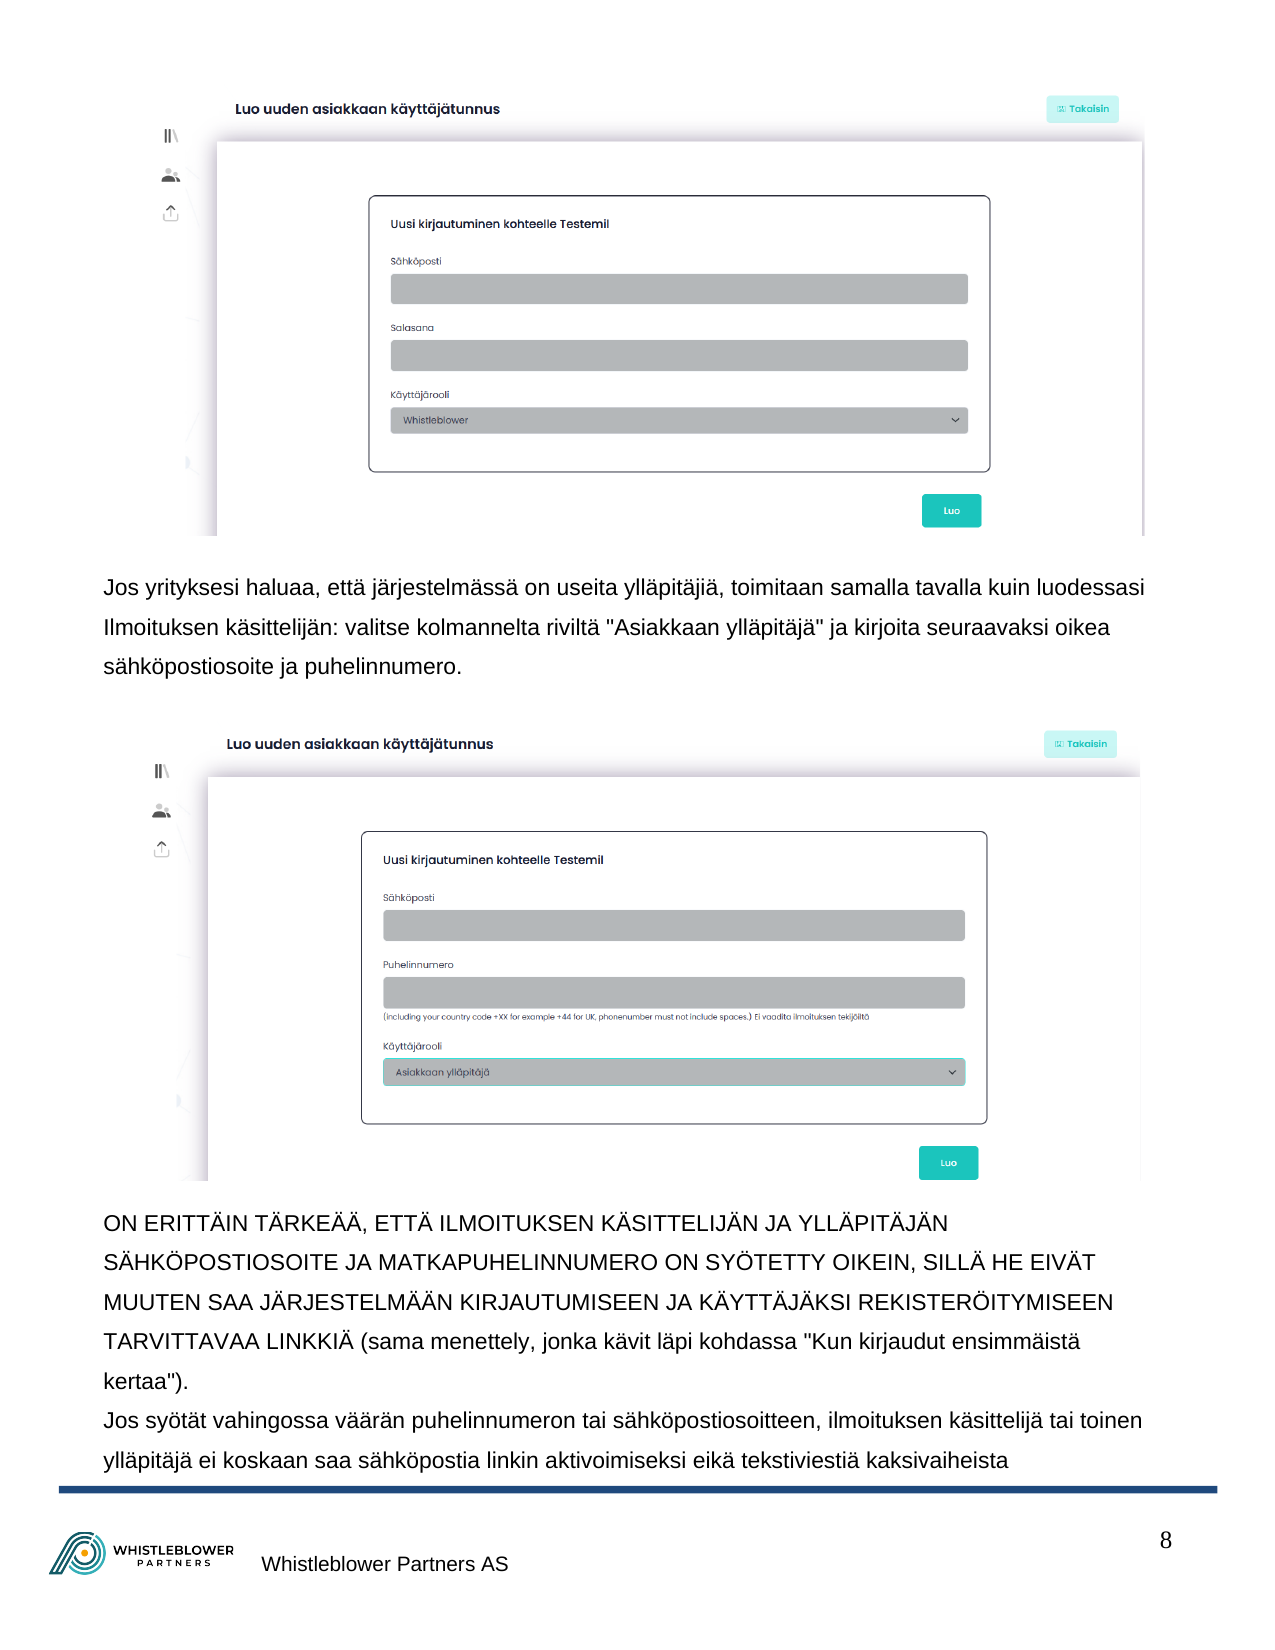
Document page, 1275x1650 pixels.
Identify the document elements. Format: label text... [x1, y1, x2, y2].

picture [140, 84, 1145, 536]
text ON ERITTÄIN TÄRKEÄÄ, ETTÄ ILMOITUKSEN KÄSITTELIJÄN JA YLLÄPITÄJÄN SÄHKÖPOSTIOSOITE JA MATKAPUHELINNUMERO ON SYÖTETTY OIKEIN, SILLÄ HE EIVÄT MUUTEN SAA JÄRJESTELMÄÄN KIRJAUTUMISEEN JA KÄYTTÄJÄKSI REKISTERÖITYMISEEN TARVITTAVAA LINKKIÄ (sama menettely, jonka kävit läpi kohdassa "Kun kirjaudut ensimmäistä kertaa"). [103, 1210, 1172, 1394]
text Jos yrityksesi haluaa, että järjestelmässä on useita ylläpitäjiä, toimitaan samalla tavalla kuin luodessasi Ilmoituksen käsittelijän: valitse kolmannelta riviltä "Asiakkaan ylläpitäjä" ja kirjoita seuraavaksi oikea sähköpostiosoite ja puhelinnumero. [103, 574, 1172, 679]
picture [48, 1532, 234, 1575]
picture [134, 721, 1141, 1181]
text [103, 1407, 1172, 1473]
